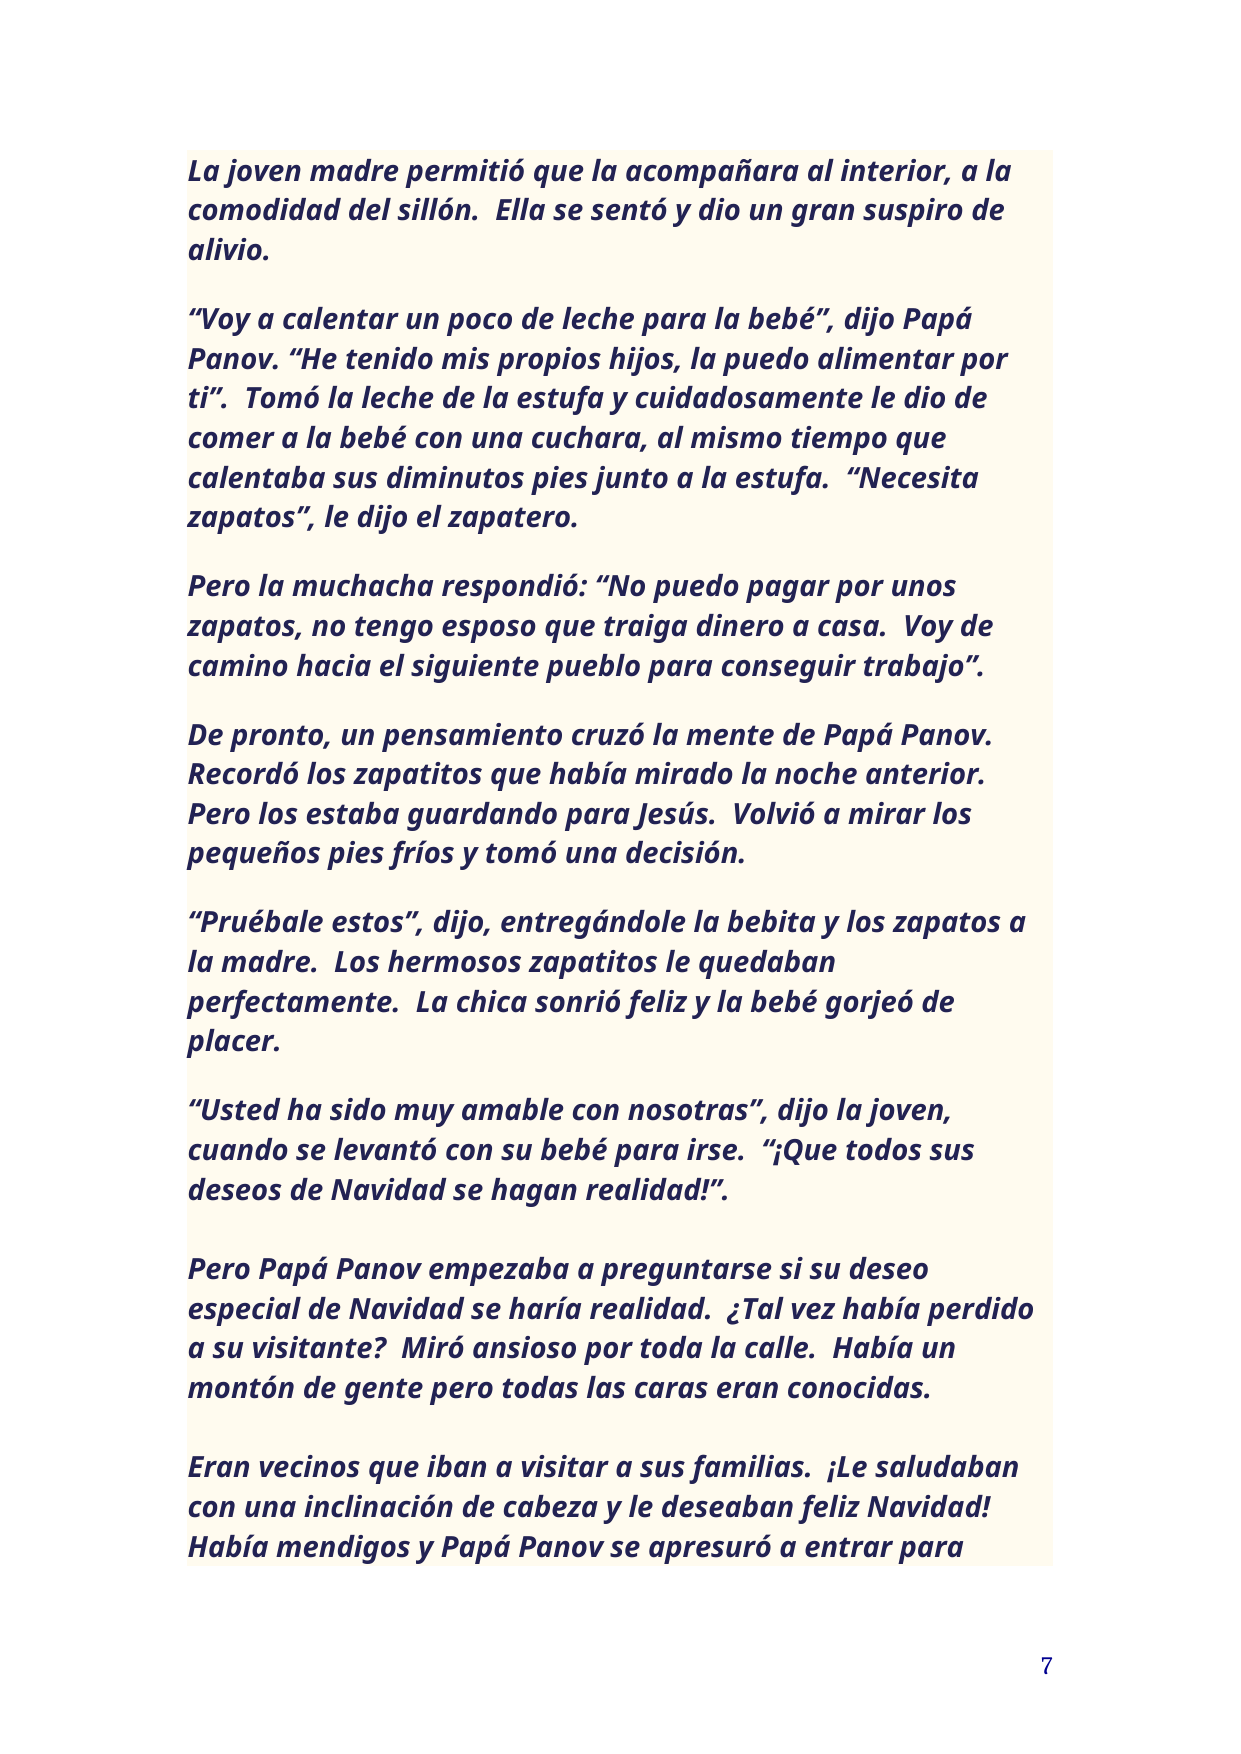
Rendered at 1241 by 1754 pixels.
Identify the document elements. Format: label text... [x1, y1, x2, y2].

text “Pruébale estos”, dijo, entregándole la bebita y los zapatos a la madre. Los hermosos zapatitos le quedaban perfectamente. La chica sonrió feliz y la bebé gorjeó de placer. [187, 902, 1053, 1060]
text Pero la muchacha respondió: “No puedo pagar por unos zapatos, no tengo esposo que traiga dinero a casa. Voy de camino hacia el siguiente pueblo para conseguir trabajo”. [187, 566, 1053, 684]
text Pero Papá Panov empezaba a preguntarse si su deseo especial de Navidad se haría realidad. ¿Tal vez había perdido a su visitante? Miró ansioso por toda la calle. Había un montón de gente pero todas las caras eran conocidas. [187, 1248, 1053, 1407]
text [187, 1447, 1053, 1566]
text La joven madre permitió que la acompañara al interior, a la comodidad del sillón. Ella se sentó y dio un gran suspiro de alivio. [187, 150, 1053, 269]
text De pronto, un pensamiento cruzó la mente de Papá Panov. Recordó los zapatitos que había mirado la noche anterior. Pero los estaba guardando para Jesús. Volvió a mirar los pequeños pies fríos y tomó una decisión. [187, 714, 1053, 872]
text “Usted ha sido muy amable con nosotras”, dijo la joven, cuando se levantó con su bebé para irse. “¡Que todos sus deseos de Navidad se hagan realidad!”. [187, 1089, 1053, 1209]
text “Voy a calentar un poco de leche para la bebé”, dijo Papá Panov. “He tenido mis propios hijos, la puedo alimentar por ti”. Tomó la leche de la estufa y cuidadosamente le dio de comer a la bebé con una cuchara, al mismo tiempo que calentaba sus diminutos pies junto a la estufa. “Necesita zapatos”, le dijo el zapatero. [187, 298, 1053, 536]
